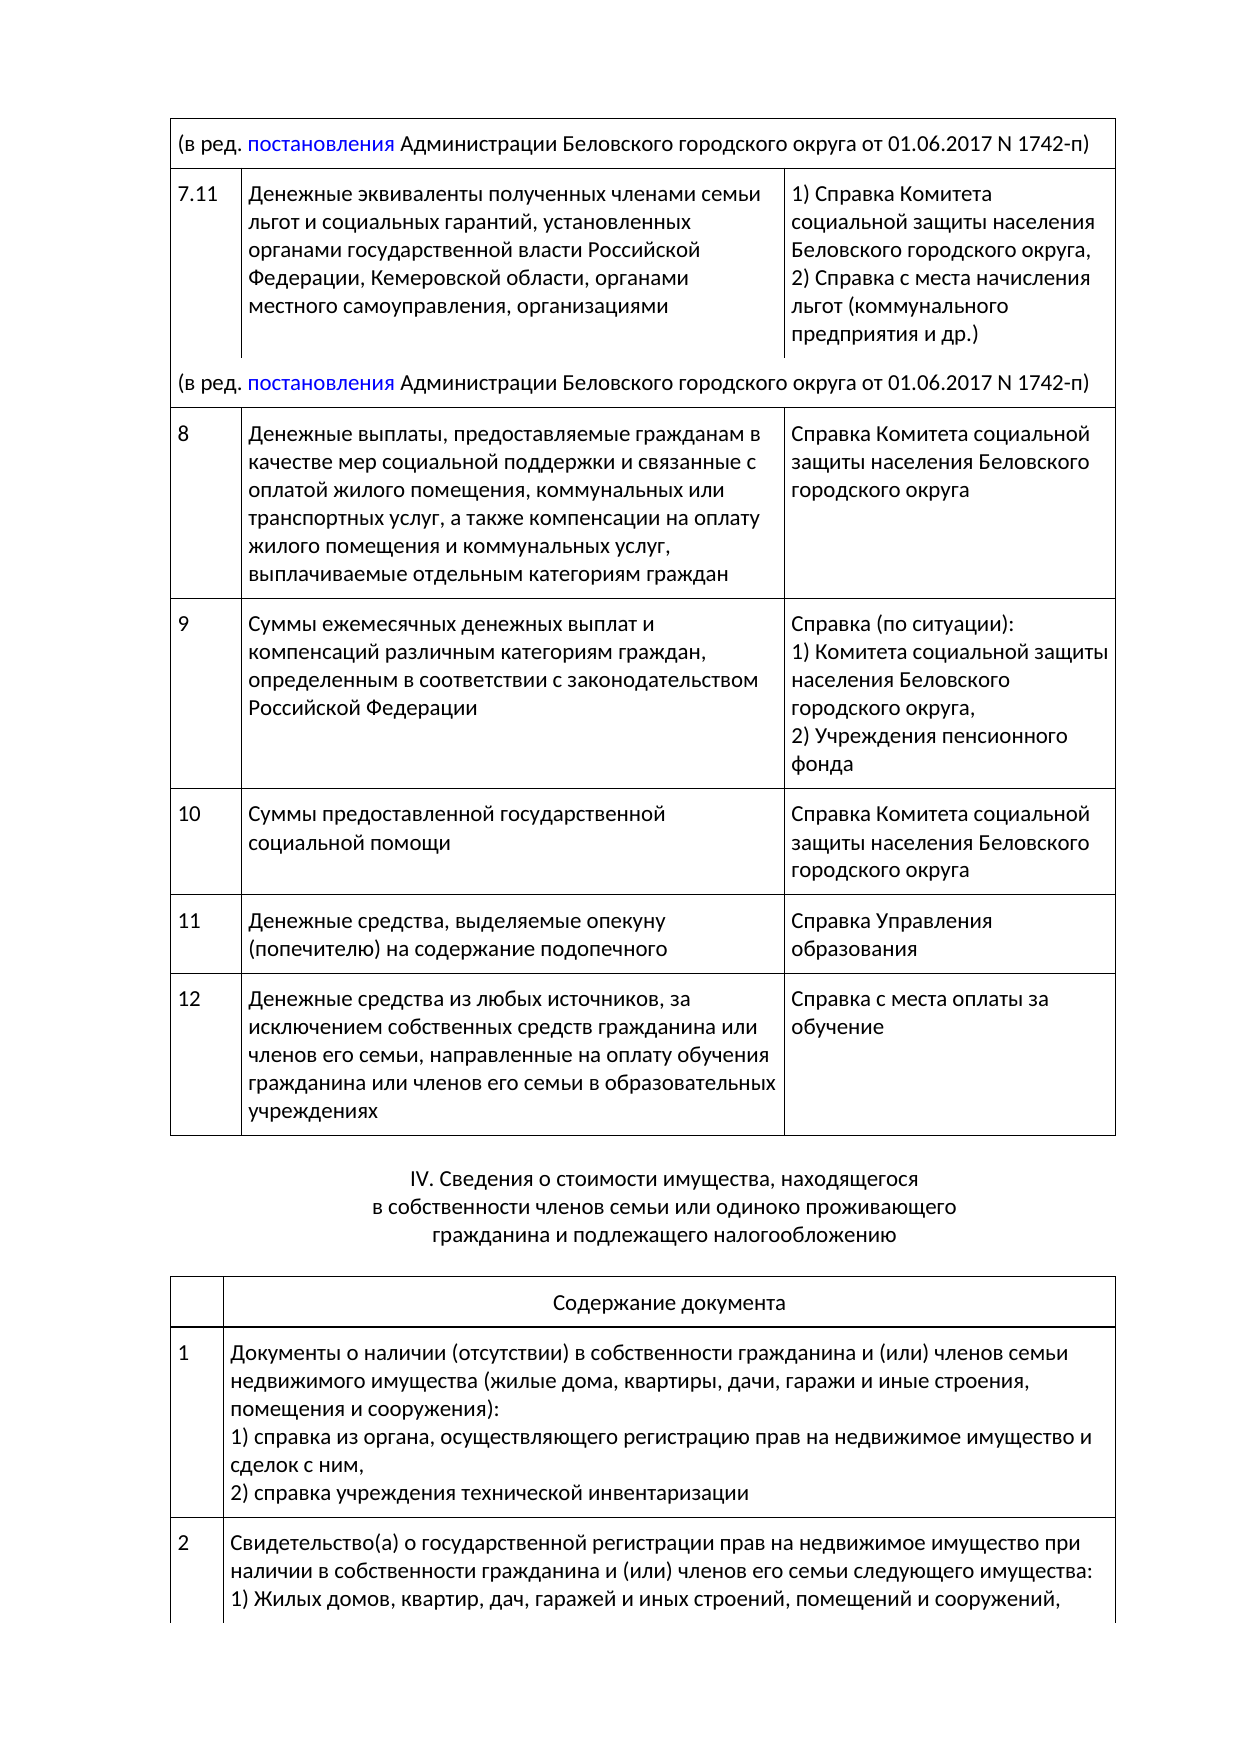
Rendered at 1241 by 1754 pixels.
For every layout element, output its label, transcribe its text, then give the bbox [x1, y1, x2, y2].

table_cell 9 [171, 599, 241, 788]
table_cell Справка с места оплаты за обучение [785, 974, 1115, 1135]
table_cell Суммы предоставленной государственной социальной помощи [242, 789, 784, 894]
table_cell 1) Справка Комитета социальной защиты населения Беловского городского округа, 2) Справка с места начисления льгот (коммунального предприятия и др.) [785, 169, 1115, 358]
table_cell Справка Комитета социальной защиты населения Беловского городского округа [785, 408, 1115, 597]
table_cell Денежные выплаты, предоставляемые гражданам в качестве мер социальной поддержки и связанные с оплатой жилого помещения, коммунальных или транспортных услуг, а также компенсации на оплату жилого помещения и коммунальных услуг, выплачиваемые отдельным категориям граждан [242, 408, 784, 597]
table_cell Справка Комитета социальной защиты населения Беловского городского округа [785, 789, 1115, 894]
table_cell (в ред. постановления Администрации Беловского городского округа от 01.06.2017 N 1742-п) [171, 358, 1115, 407]
table_header [171, 1277, 223, 1326]
text в собственности членов семьи или одиноко проживающего [177, 1192, 1152, 1220]
table_cell 12 [171, 974, 241, 1135]
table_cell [171, 119, 1115, 167]
table_cell 10 [171, 789, 241, 894]
table_cell 11 [171, 895, 241, 973]
table_cell Справка Управления образования [785, 895, 1115, 973]
text гражданина и подлежащего налогообложению [177, 1220, 1152, 1248]
table_cell Денежные эквиваленты полученных членами семьи льгот и социальных гарантий, установленных органами государственной власти Российской Федерации, Кемеровской области, органами местного самоуправления, организациями [242, 169, 784, 358]
table_cell Денежные средства, выделяемые опекуну (попечителю) на содержание подопечного [242, 895, 784, 973]
table_cell Справка (по ситуации): 1) Комитета социальной защиты населения Беловского городского округа, 2) Учреждения пенсионного фонда [785, 599, 1115, 788]
table_header Содержание документа [224, 1277, 1115, 1326]
text IV. Сведения о стоимости имущества, находящегося [177, 1164, 1152, 1192]
table_cell 8 [171, 408, 241, 597]
table_cell 1 [171, 1328, 223, 1517]
table_cell Документы о наличии (отсутствии) в собственности гражданина и (или) членов семьи недвижимого имущества (жилые дома, квартиры, дачи, гаражи и иные строения, помещения и сооружения): 1) справка из органа, осуществляющего регистрацию прав на недвижимое имущество и сделок с ним, 2) справка учреждения технической инвентаризации [224, 1328, 1115, 1517]
table_cell 2 [171, 1518, 223, 1623]
table_cell 7.11 [171, 169, 241, 358]
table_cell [224, 1518, 1115, 1623]
table_cell Денежные средства из любых источников, за исключением собственных средств гражданина или членов его семьи, направленные на оплату обучения гражданина или членов его семьи в образовательных учреждениях [242, 974, 784, 1135]
table_cell Суммы ежемесячных денежных выплат и компенсаций различным категориям граждан, определенным в соответствии с законодательством Российской Федерации [242, 599, 784, 788]
